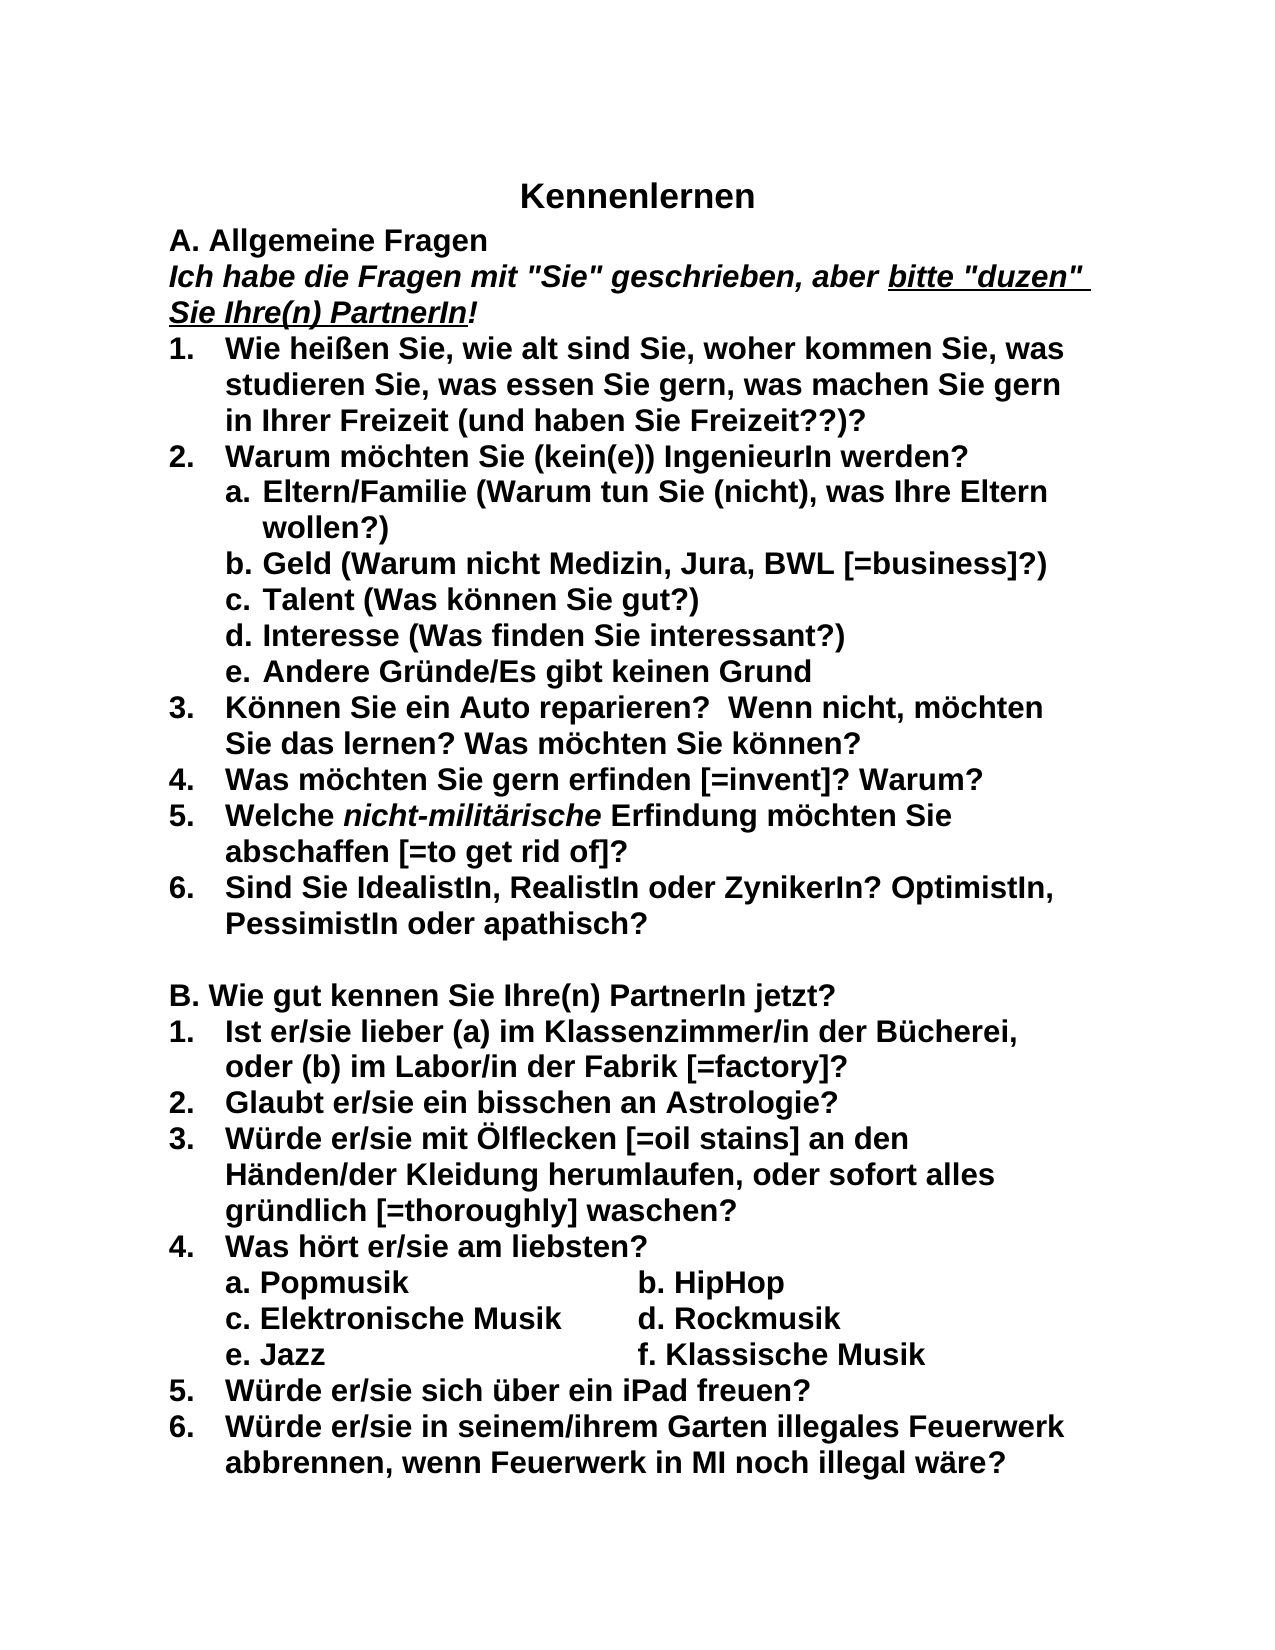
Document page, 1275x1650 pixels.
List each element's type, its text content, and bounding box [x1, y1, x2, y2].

list Eltern/Familie (Warum tun Sie (nicht), was Ihre Eltern wollen?) [225, 473, 1087, 545]
list Welche nicht-militärische Erfindung möchten Sie abschaffen [=to get rid of]? [169, 797, 1087, 869]
list Andere Gründe/Es gibt keinen Grund [225, 653, 1087, 689]
text Ich habe die Fragen mit "Sie" geschrieben, aber bitte "duzen" Sie Ihre(n) PartnerIn! [169, 258, 1106, 330]
list Geld (Warum nicht Medizin, Jura, BWL [=business]?) [225, 545, 1087, 581]
text e. Jazz f. Klassische Musik [225, 1336, 1087, 1372]
text a. Popmusik b. HipHop [225, 1264, 1087, 1300]
list Warum möchten Sie (kein(e)) IngenieurIn werden? [169, 438, 1087, 473]
text B. Wie gut kennen Sie Ihre(n) PartnerIn jetzt? [169, 977, 1106, 1013]
list Was möchten Sie gern erfinden [=invent]? Warum? [169, 761, 1087, 797]
list Sind Sie IdealistIn, RealistIn oder ZynikerIn? OptimistIn, PessimistIn oder apathisch? [169, 869, 1087, 941]
list Was hört er/sie am liebsten? [169, 1228, 1087, 1264]
text c. Elektronische Musik d. Rockmusik [225, 1300, 1087, 1336]
text A. Allgemeine Fragen [169, 222, 1106, 258]
list Ist er/sie lieber (a) im Klassenzimmer/in der Bücherei, oder (b) im Labor/in der Fabrik [=factory]? [169, 1013, 1087, 1084]
list Glaubt er/sie ein bisschen an Astrologie? [169, 1084, 1087, 1120]
list Talent (Was können Sie gut?) [225, 581, 1087, 617]
list Interesse (Was finden Sie interessant?) [225, 617, 1087, 653]
list Wie heißen Sie, wie alt sind Sie, woher kommen Sie, was studieren Sie, was essen Sie gern, was machen Sie gern in Ihrer Freizeit (und haben Sie Freizeit??)? [169, 330, 1087, 438]
list Würde er/sie in seinem/ihrem Garten illegales Feuerwerk abbrennen, wenn Feuerwerk in MI noch illegal wäre? [169, 1408, 1087, 1480]
list Würde er/sie sich über ein iPad freuen? [169, 1372, 1087, 1408]
list Können Sie ein Auto reparieren? Wenn nicht, möchten Sie das lernen? Was möchten Sie können? [169, 689, 1087, 761]
list Würde er/sie mit Ölflecken [=oil stains] an den Händen/der Kleidung herumlaufen, oder sofort alles gründlich [=thoroughly] waschen? [169, 1120, 1087, 1228]
subtitle Kennenlernen [187, 175, 1087, 216]
